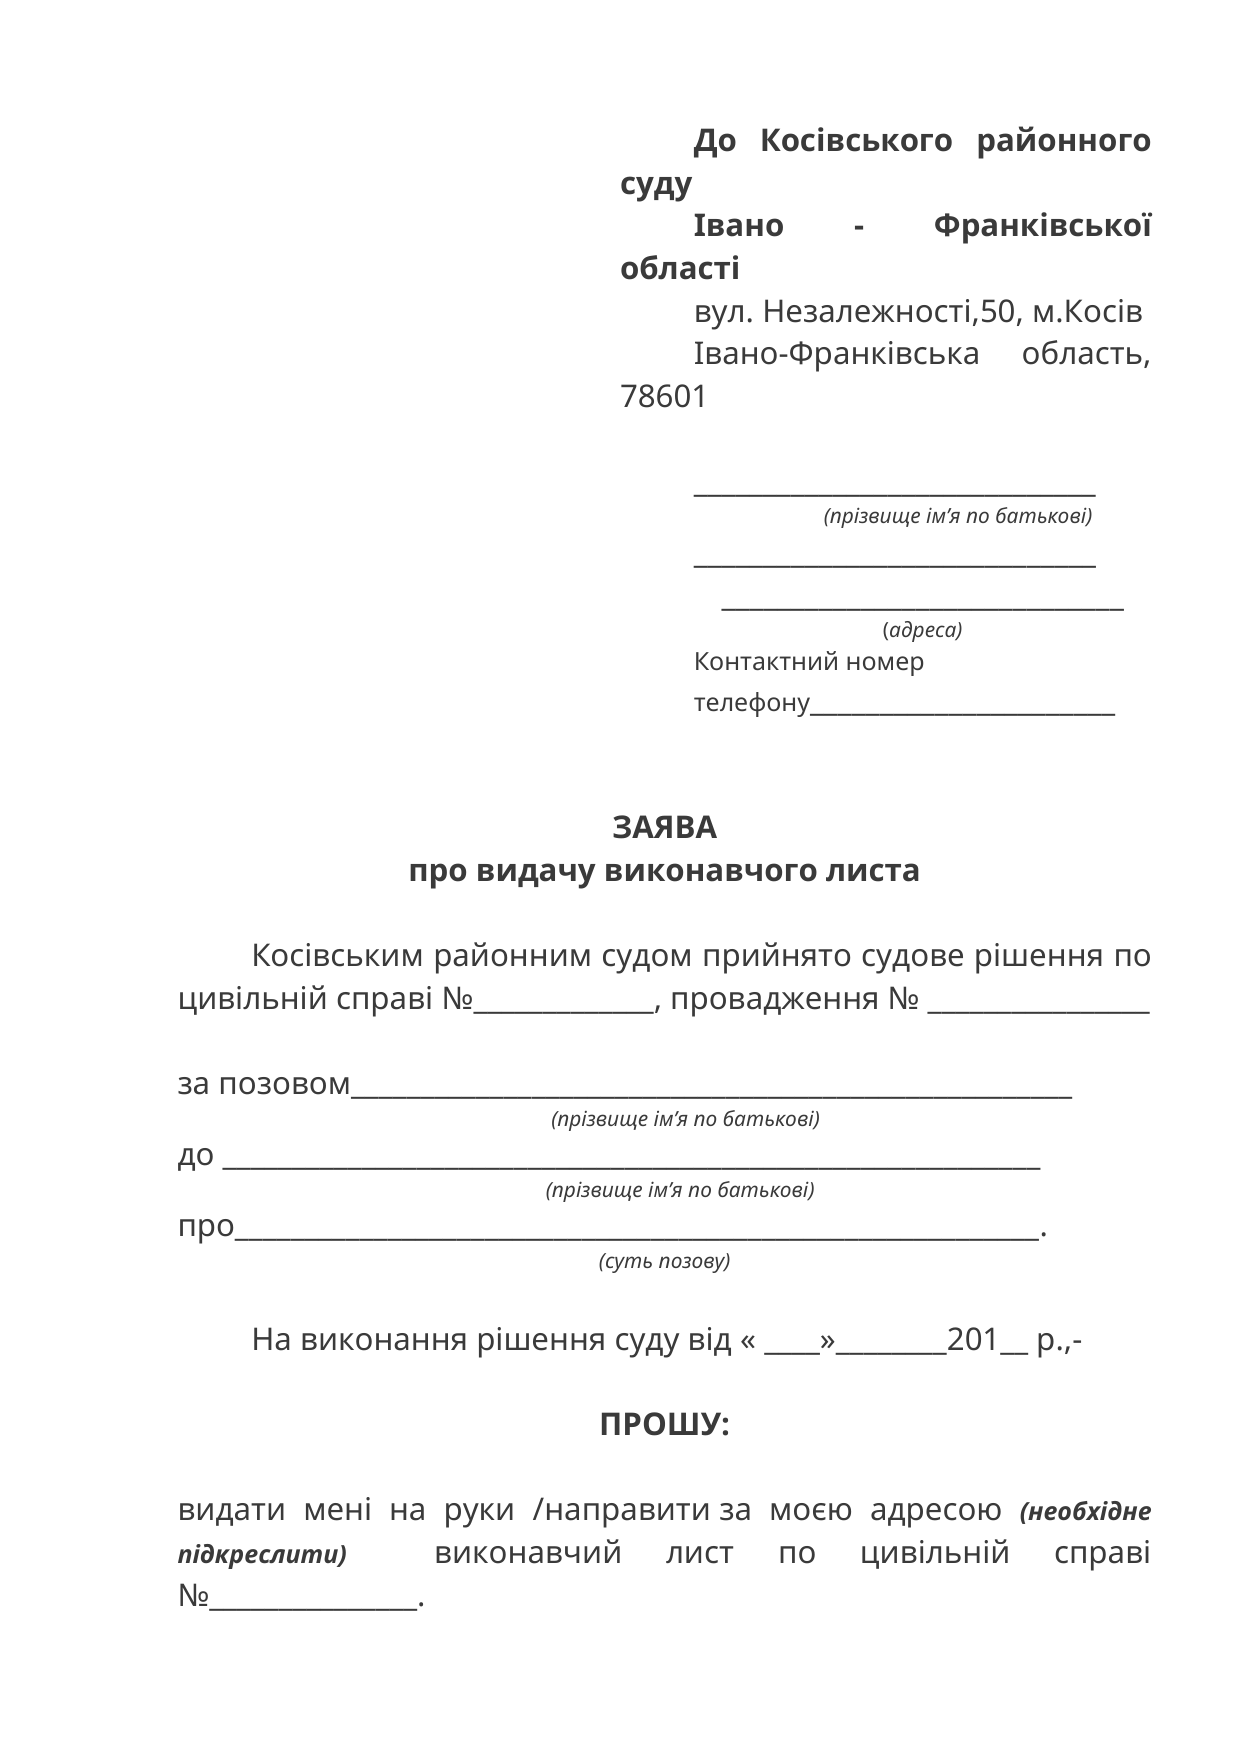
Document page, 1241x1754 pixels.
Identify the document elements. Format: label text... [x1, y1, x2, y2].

text (адреса) [693, 615, 1152, 644]
text ПРОШУ: [177, 1402, 1152, 1445]
text На виконання рішення суду від « ____»________201__ р.,- [177, 1317, 1152, 1359]
text ЗАЯВА про видачу виконавчого листа [177, 806, 1152, 891]
text Контактний номер телефону______________________ [693, 644, 1152, 720]
text (прізвище ім’я по батькові) [620, 502, 1152, 530]
text (прізвище ім’я по батькові) [177, 1104, 1152, 1132]
text _____________________________ [620, 530, 1152, 573]
text за позовом____________________________________________________ [177, 1061, 1152, 1104]
text (прізвище ім’я по батькові) [177, 1175, 1152, 1203]
text _____________________________ [620, 459, 1152, 502]
text до ___________________________________________________________ [177, 1132, 1152, 1175]
text Івано - Франківської області [620, 203, 1152, 288]
text _____________________________ [693, 573, 1152, 615]
text (суть позову) [177, 1246, 1152, 1274]
text Івано-Франківська область, 78601 [620, 331, 1152, 416]
text Косівським районним судом прийнято судове рішення по цивільній справі №_____________, провадження № ________________ [177, 933, 1152, 1018]
text видати мені на руки /направити за моєю адресою (необхідне підкреслити) виконавчий лист по цивільній справі №_______________. [177, 1487, 1152, 1615]
text вул. Незалежності,50, м.Косів [620, 288, 1152, 331]
text До Косівського районного суду [620, 118, 1152, 203]
text про__________________________________________________________. [177, 1203, 1152, 1246]
